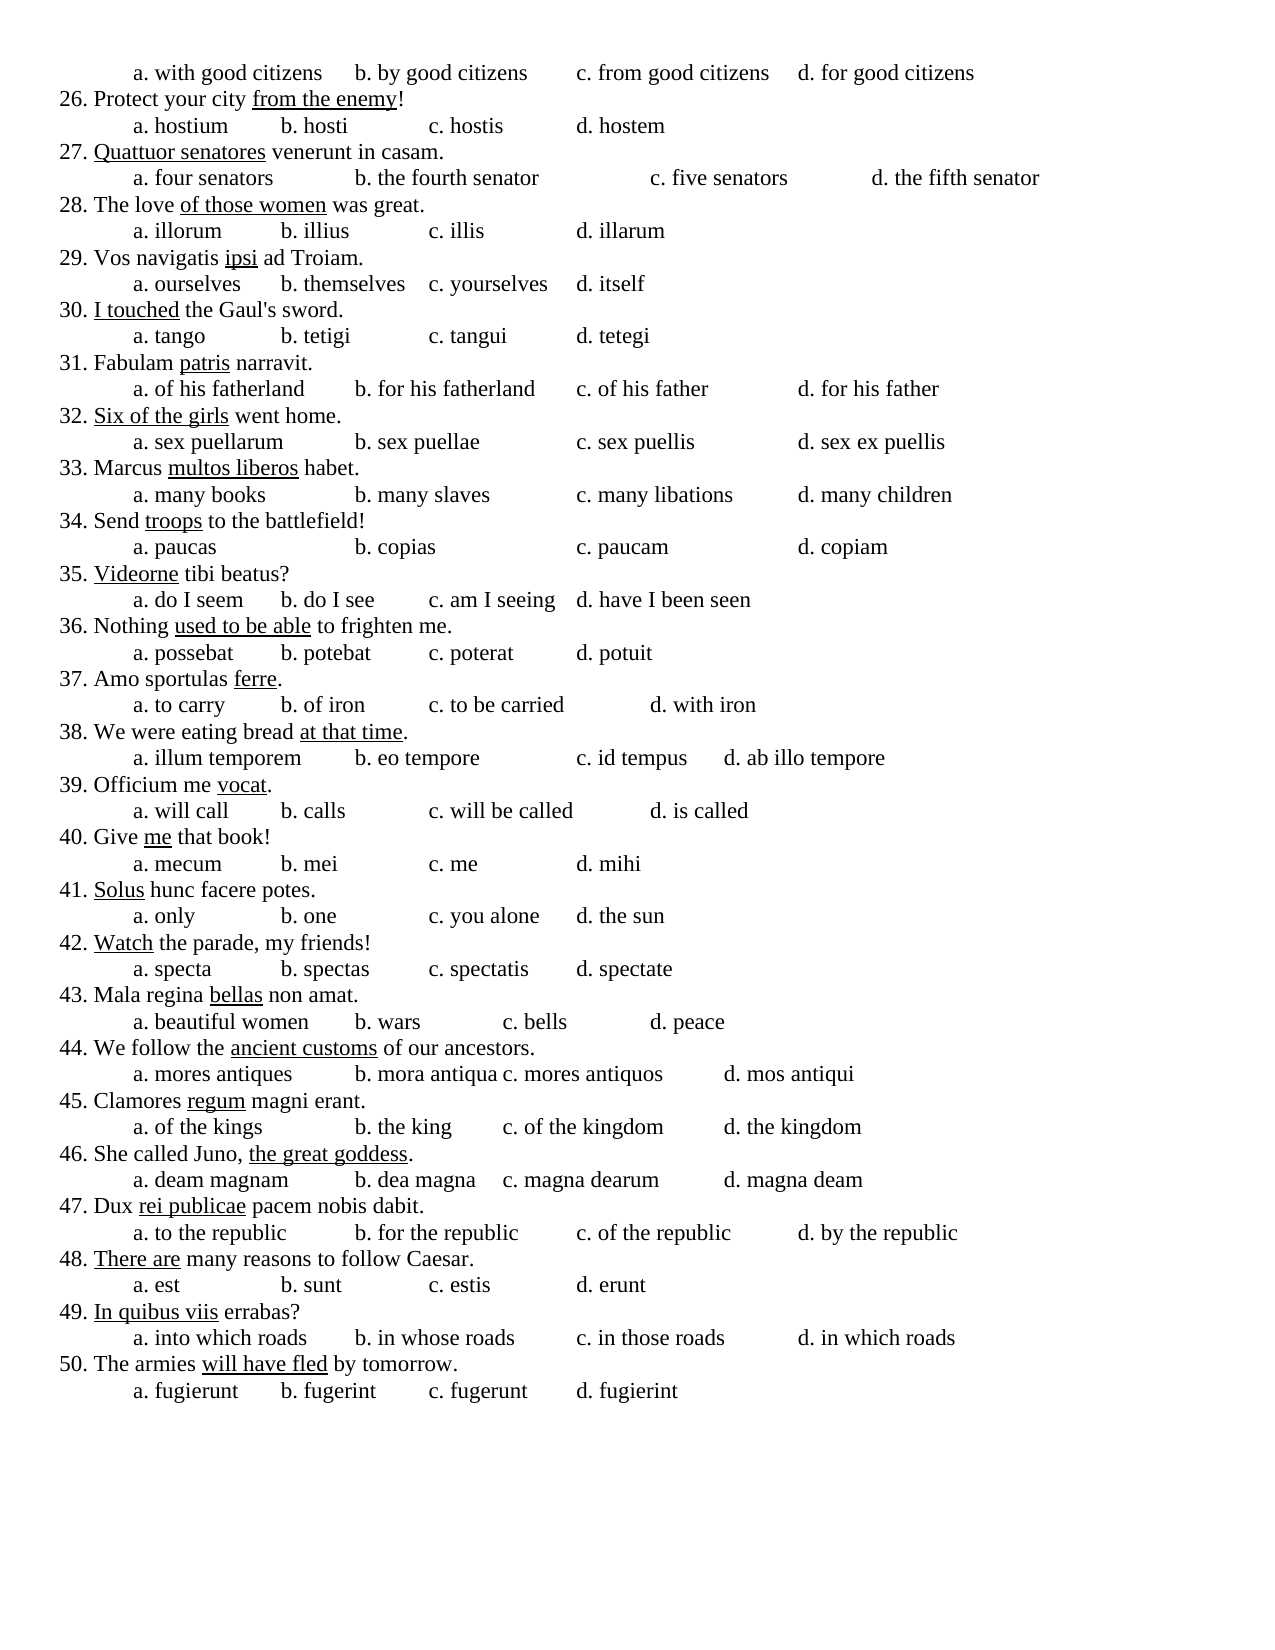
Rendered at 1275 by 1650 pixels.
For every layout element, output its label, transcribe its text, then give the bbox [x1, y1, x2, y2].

text 33. Marcus multos liberos habet. [59, 454, 1216, 481]
text a. mores antiques b. mora antiqua c. mores antiquos d. mos antiqui [59, 1061, 1216, 1087]
text 29. Vos navigatis ipsi ad Troiam. [59, 243, 1216, 270]
text 27. Quattuor senatores venerunt in casam. [59, 138, 1216, 164]
text 45. Clamores regum magni erant. [59, 1087, 1216, 1113]
text a. illorum b. illius c. illis d. illarum [59, 217, 1216, 243]
text 31. Fabulam patris narravit. [59, 349, 1216, 375]
text a. deam magnam b. dea magna c. magna dearum d. magna deam [59, 1166, 1216, 1192]
text a. of the kings b. the king c. of the kingdom d. the kingdom [59, 1113, 1216, 1139]
text 47. Dux rei publicae pacem nobis dabit. [59, 1192, 1216, 1219]
text 40. Give me that book! [59, 823, 1216, 850]
text 37. Amo sportulas ferre. [59, 665, 1216, 692]
text a. tango b. tetigi c. tangui d. tetegi [59, 323, 1216, 349]
text a. fugierunt b. fugerint c. fugerunt d. fugierint [59, 1377, 1216, 1403]
text a. with good citizens b. by good citizens c. from good citizens d. for good citizens [59, 59, 1216, 85]
text a. to carry b. of iron c. to be carried d. with iron [59, 692, 1216, 718]
text a. possebat b. potebat c. poterat d. potuit [59, 639, 1216, 665]
text 28. The love of those women was great. [59, 191, 1216, 217]
text a. of his fatherland b. for his fatherland c. of his father d. for his father [59, 375, 1216, 402]
text a. hostium b. hosti c. hostis d. hostem [59, 112, 1216, 138]
text 49. In quibus viis errabas? [59, 1298, 1216, 1324]
text a. specta b. spectas c. spectatis d. spectate [59, 955, 1216, 981]
text 41. Solus hunc facere potes. [59, 876, 1216, 902]
text 44. We follow the ancient customs of our ancestors. [59, 1034, 1216, 1061]
text a. will call b. calls c. will be called d. is called [59, 797, 1216, 823]
text a. only b. one c. you alone d. the sun [59, 902, 1216, 929]
text 26. Protect your city from the enemy! [59, 85, 1216, 112]
text 32. Six of the girls went home. [59, 402, 1216, 428]
text 42. Watch the parade, my friends! [59, 929, 1216, 955]
text 36. Nothing used to be able to frighten me. [59, 612, 1216, 639]
text 50. The armies will have fled by tomorrow. [59, 1350, 1216, 1377]
text 46. She called Juno, the great goddess. [59, 1139, 1216, 1166]
text a. to the republic b. for the republic c. of the republic d. by the republic [59, 1219, 1216, 1245]
text 43. Mala regina bellas non amat. [59, 981, 1216, 1008]
text 48. There are many reasons to follow Caesar. [59, 1245, 1216, 1271]
text a. do I seem b. do I see c. am I seeing d. have I been seen [59, 586, 1216, 612]
text 39. Officium me vocat. [59, 771, 1216, 797]
text a. mecum b. mei c. me d. mihi [59, 850, 1216, 876]
text 30. I touched the Gaul's sword. [59, 296, 1216, 323]
text a. paucas b. copias c. paucam d. copiam [59, 533, 1216, 560]
text a. many books b. many slaves c. many libations d. many children [59, 481, 1216, 507]
text a. illum temporem b. eo tempore c. id tempus d. ab illo tempore [59, 744, 1216, 771]
text 34. Send troops to the battlefield! [59, 507, 1216, 533]
text a. four senators b. the fourth senator c. five senators d. the fifth senator [59, 164, 1216, 191]
text a. beautiful women b. wars c. bells d. peace [59, 1008, 1216, 1034]
text 35. Videorne tibi beatus? [59, 560, 1216, 586]
text 38. We were eating bread at that time. [59, 718, 1216, 744]
text a. est b. sunt c. estis d. erunt [59, 1271, 1216, 1298]
text a. ourselves b. themselves c. yourselves d. itself [59, 270, 1216, 296]
text a. sex puellarum b. sex puellae c. sex puellis d. sex ex puellis [59, 428, 1216, 454]
text a. into which roads b. in whose roads c. in those roads d. in which roads [59, 1324, 1216, 1350]
